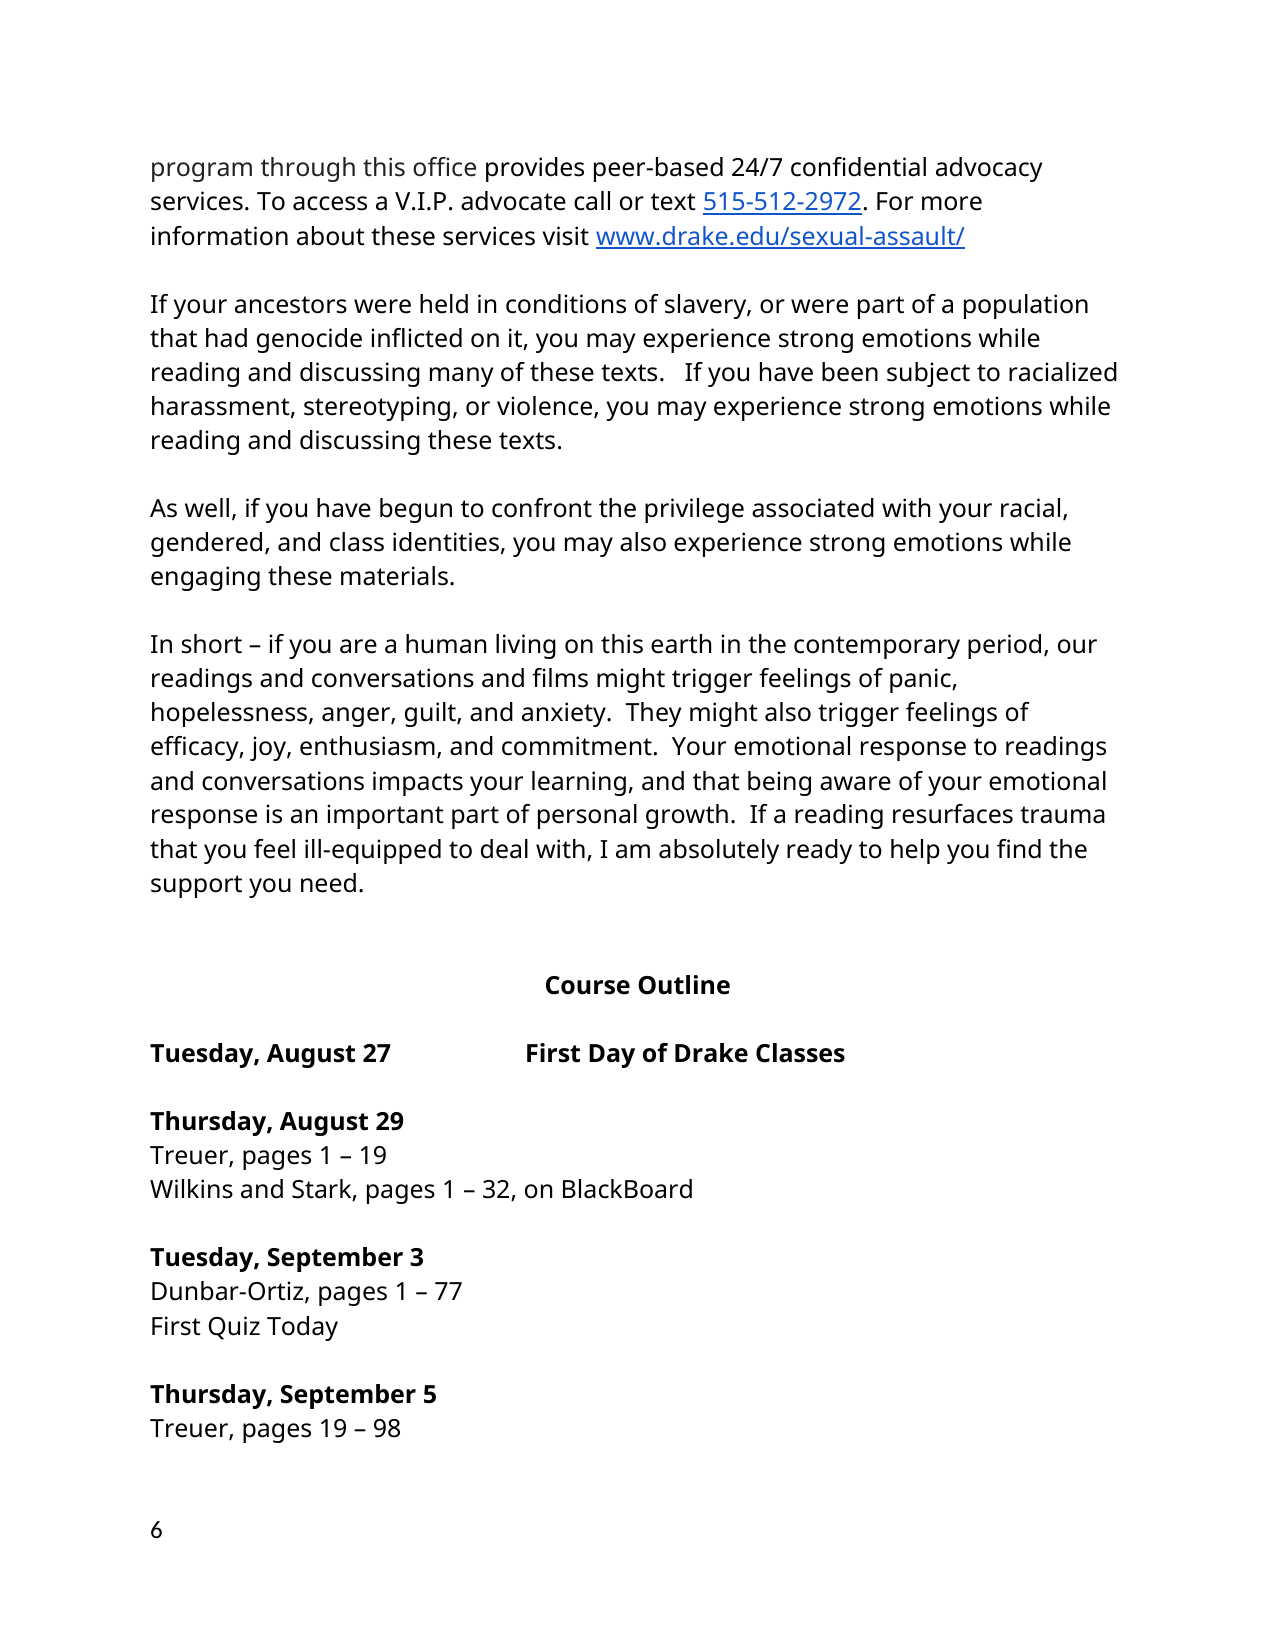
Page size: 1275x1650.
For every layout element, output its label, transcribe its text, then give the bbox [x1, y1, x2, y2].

text Treuer, pages 19 – 98 [150, 1410, 1125, 1444]
text First Quiz Today [150, 1308, 1125, 1342]
text Course Outline [150, 967, 1125, 1002]
text Tuesday, September 3 [150, 1240, 1125, 1274]
text Treuer, pages 1 – 19 [150, 1138, 1125, 1172]
text In short – if you are a human living on this earth in the contemporary period, our readings and conversations and films might trigger feelings of panic, hopelessness, anger, guilt, and anxiety. They might also trigger feelings of efficacy, joy, enthusiasm, and commitment. Your emotional response to readings and conversations impacts your learning, and that being aware of your emotional response is an important part of personal growth. If a reading resurfaces trauma that you feel ill-equipped to deal with, I am absolutely ready to help you find the support you need. [150, 627, 1125, 899]
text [150, 150, 1125, 252]
text If your ancestors were held in conditions of slavery, or were part of a population that had genocide inflicted on it, you may experience strong emotions while reading and discussing many of these texts. If you have been subject to racialized harassment, stereotyping, or violence, you may experience strong emotions while reading and discussing these texts. [150, 286, 1125, 457]
text Thursday, September 5 [150, 1376, 1125, 1410]
text Wilkins and Stark, pages 1 – 32, on BlackBoard [150, 1172, 1125, 1206]
text Thursday, August 29 [150, 1104, 1125, 1138]
text Dunbar-Ortiz, pages 1 – 77 [150, 1274, 1125, 1308]
text Tuesday, August 27 First Day of Drake Classes [150, 1036, 1125, 1070]
text As well, if you have begun to confront the privilege associated with your racial, gendered, and class identities, you may also experience strong emotions while engaging these materials. [150, 457, 1125, 593]
